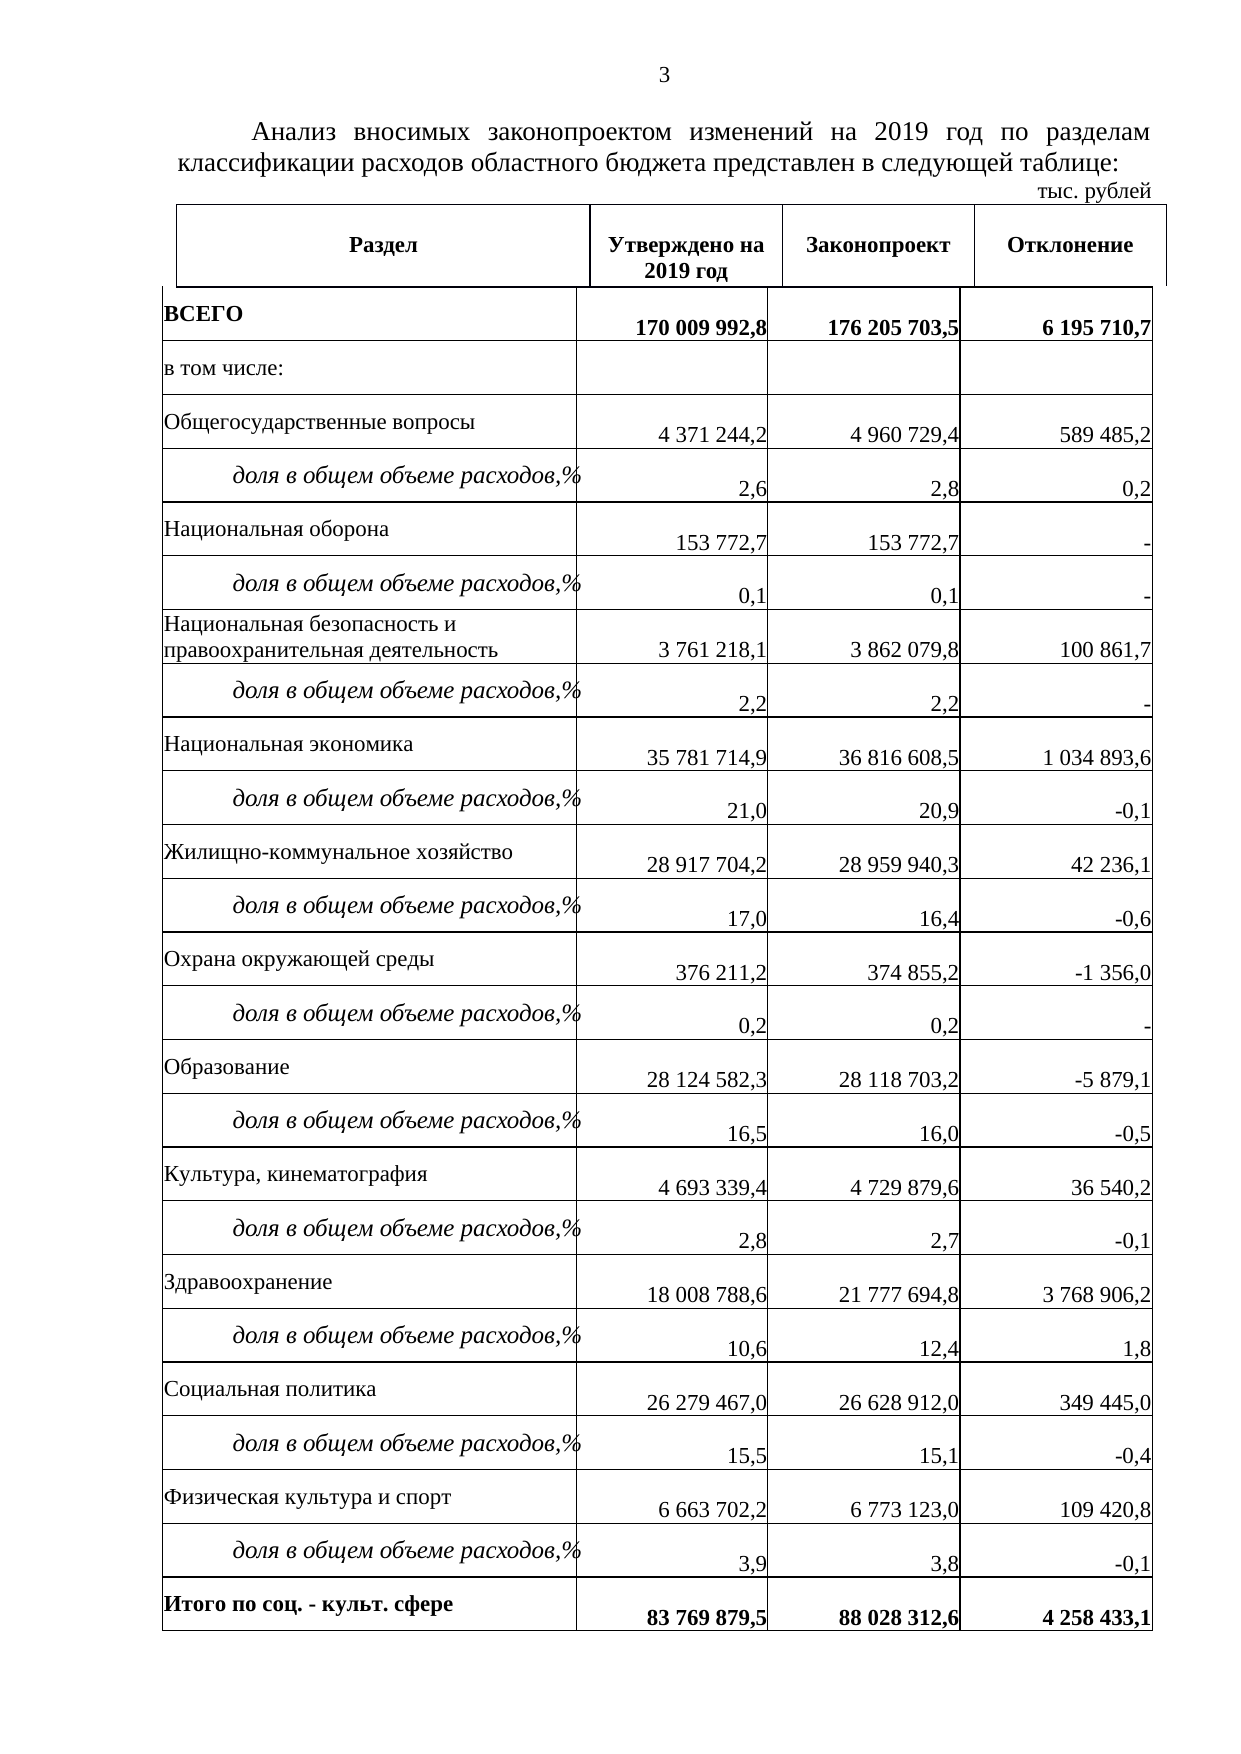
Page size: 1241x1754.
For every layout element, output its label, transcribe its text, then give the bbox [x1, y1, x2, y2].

table_cell 21,0 [577, 771, 767, 824]
table_cell Национальная экономика [163, 718, 576, 770]
table_cell 17,0 [577, 879, 767, 931]
table_cell - [961, 503, 1152, 555]
table_cell 2,8 [768, 449, 959, 501]
table_cell 88 028 312,6 [768, 1578, 959, 1630]
table_cell -5 879,1 [961, 1040, 1152, 1093]
table_cell Охрана окружающей среды [163, 933, 576, 985]
table_cell 26 628 912,0 [768, 1363, 959, 1415]
table_cell доля в общем объеме расходов,% [163, 1416, 576, 1469]
table_cell доля в общем объеме расходов,% [163, 1309, 576, 1361]
table_cell 376 211,2 [577, 933, 767, 985]
table_cell 0,2 [768, 986, 959, 1039]
table_cell 28 959 940,3 [768, 825, 959, 878]
table_cell 374 855,2 [768, 933, 959, 985]
table_cell 153 772,7 [768, 503, 959, 555]
table_cell 16,4 [768, 879, 959, 931]
table_cell 100 861,7 [961, 610, 1152, 663]
table_cell - [961, 664, 1152, 716]
table_cell 42 236,1 [961, 825, 1152, 878]
table_cell 36 816 608,5 [768, 718, 959, 770]
table_cell 6 773 123,0 [768, 1470, 959, 1523]
table_cell доля в общем объеме расходов,% [163, 449, 576, 501]
table_cell 2,2 [577, 664, 767, 716]
table_cell Национальная оборона [163, 503, 576, 555]
table_cell 28 118 703,2 [768, 1040, 959, 1093]
table_cell 28 124 582,3 [577, 1040, 767, 1093]
table_cell 12,4 [768, 1309, 959, 1361]
table_cell доля в общем объеме расходов,% [163, 1201, 576, 1254]
table_cell доля в общем объеме расходов,% [163, 1094, 576, 1146]
table_cell [577, 341, 767, 394]
table_header Законопроект [783, 205, 974, 286]
table_cell 15,1 [768, 1416, 959, 1469]
table_cell доля в общем объеме расходов,% [163, 986, 576, 1039]
table_cell 21 777 694,8 [768, 1255, 959, 1308]
table_cell Общегосударственные вопросы [163, 395, 576, 448]
table_cell 349 445,0 [961, 1363, 1152, 1415]
table_cell Образование [163, 1040, 576, 1093]
table_cell 2,6 [577, 449, 767, 501]
table_cell 4 258 433,1 [961, 1578, 1152, 1630]
table_cell 28 917 704,2 [577, 825, 767, 878]
table_cell 2,2 [768, 664, 959, 716]
table_cell 170 009 992,8 [577, 288, 767, 340]
table_cell 6 195 710,7 [961, 288, 1152, 340]
table_cell Культура, кинематография [163, 1148, 576, 1200]
table_cell Здравоохранение [163, 1255, 576, 1308]
table_header Раздел [177, 205, 589, 286]
table_cell Социальная политика [163, 1363, 576, 1415]
table_header Отклонение [975, 205, 1166, 286]
table_header Утверждено на 2019 год [591, 205, 782, 286]
table_cell 1,8 [961, 1309, 1152, 1361]
text тыс. рублей [177, 177, 1152, 204]
table_cell -0,6 [961, 879, 1152, 931]
table_cell 16,5 [577, 1094, 767, 1146]
table_cell 20,9 [768, 771, 959, 824]
table_cell -1 356,0 [961, 933, 1152, 985]
table_cell 0,1 [577, 556, 767, 609]
table_cell 0,2 [577, 986, 767, 1039]
table_cell -0,5 [961, 1094, 1152, 1146]
table_cell Жилищно-коммунальное хозяйство [163, 825, 576, 878]
table_cell доля в общем объеме расходов,% [163, 664, 576, 716]
table_cell Итого по соц. - культ. сфере [163, 1578, 576, 1630]
table_cell - [961, 986, 1152, 1039]
table_cell 36 540,2 [961, 1148, 1152, 1200]
table_cell 6 663 702,2 [577, 1470, 767, 1523]
table_cell Национальная безопасность и правоохранительная деятельность [163, 610, 576, 663]
table_cell доля в общем объеме расходов,% [163, 1524, 576, 1576]
table_cell 2,7 [768, 1201, 959, 1254]
table_cell [768, 341, 959, 394]
table_cell 109 420,8 [961, 1470, 1152, 1523]
table_cell -0,1 [961, 1524, 1152, 1576]
table_cell 4 960 729,4 [768, 395, 959, 448]
table_cell доля в общем объеме расходов,% [163, 771, 576, 824]
table_cell -0,1 [961, 1201, 1152, 1254]
table_cell 4 371 244,2 [577, 395, 767, 448]
table_cell 1 034 893,6 [961, 718, 1152, 770]
table_cell 83 769 879,5 [577, 1578, 767, 1630]
table_cell 153 772,7 [577, 503, 767, 555]
table_cell 589 485,2 [961, 395, 1152, 448]
table_cell 3,8 [768, 1524, 959, 1576]
table_cell 3,9 [577, 1524, 767, 1576]
table_cell 18 008 788,6 [577, 1255, 767, 1308]
table_cell 3 862 079,8 [768, 610, 959, 663]
table_cell 15,5 [577, 1416, 767, 1469]
table_cell 3 761 218,1 [577, 610, 767, 663]
table_cell 3 768 906,2 [961, 1255, 1152, 1308]
table_cell - [961, 556, 1152, 609]
table_cell -0,4 [961, 1416, 1152, 1469]
table_cell 16,0 [768, 1094, 959, 1146]
table_cell доля в общем объеме расходов,% [163, 879, 576, 931]
table_cell ВСЕГО [163, 286, 576, 340]
table_cell 0,2 [961, 449, 1152, 501]
table_cell 0,1 [768, 556, 959, 609]
table_cell 2,8 [577, 1201, 767, 1254]
table_cell -0,1 [961, 771, 1152, 824]
table_cell [961, 341, 1152, 394]
table_cell в том числе: [163, 341, 576, 394]
table_cell доля в общем объеме расходов,% [163, 556, 576, 609]
table_cell 176 205 703,5 [768, 288, 959, 340]
table_cell 4 729 879,6 [768, 1148, 959, 1200]
table_cell 35 781 714,9 [577, 718, 767, 770]
table_cell 10,6 [577, 1309, 767, 1361]
table_cell 4 693 339,4 [577, 1148, 767, 1200]
text Анализ вносимых законопроектом изменений на 2019 год по разделам классификации расходов областного бюджета представлен в следующей таблице: [177, 115, 1152, 177]
table_cell Физическая культура и спорт [163, 1470, 576, 1523]
table_cell 26 279 467,0 [577, 1363, 767, 1415]
